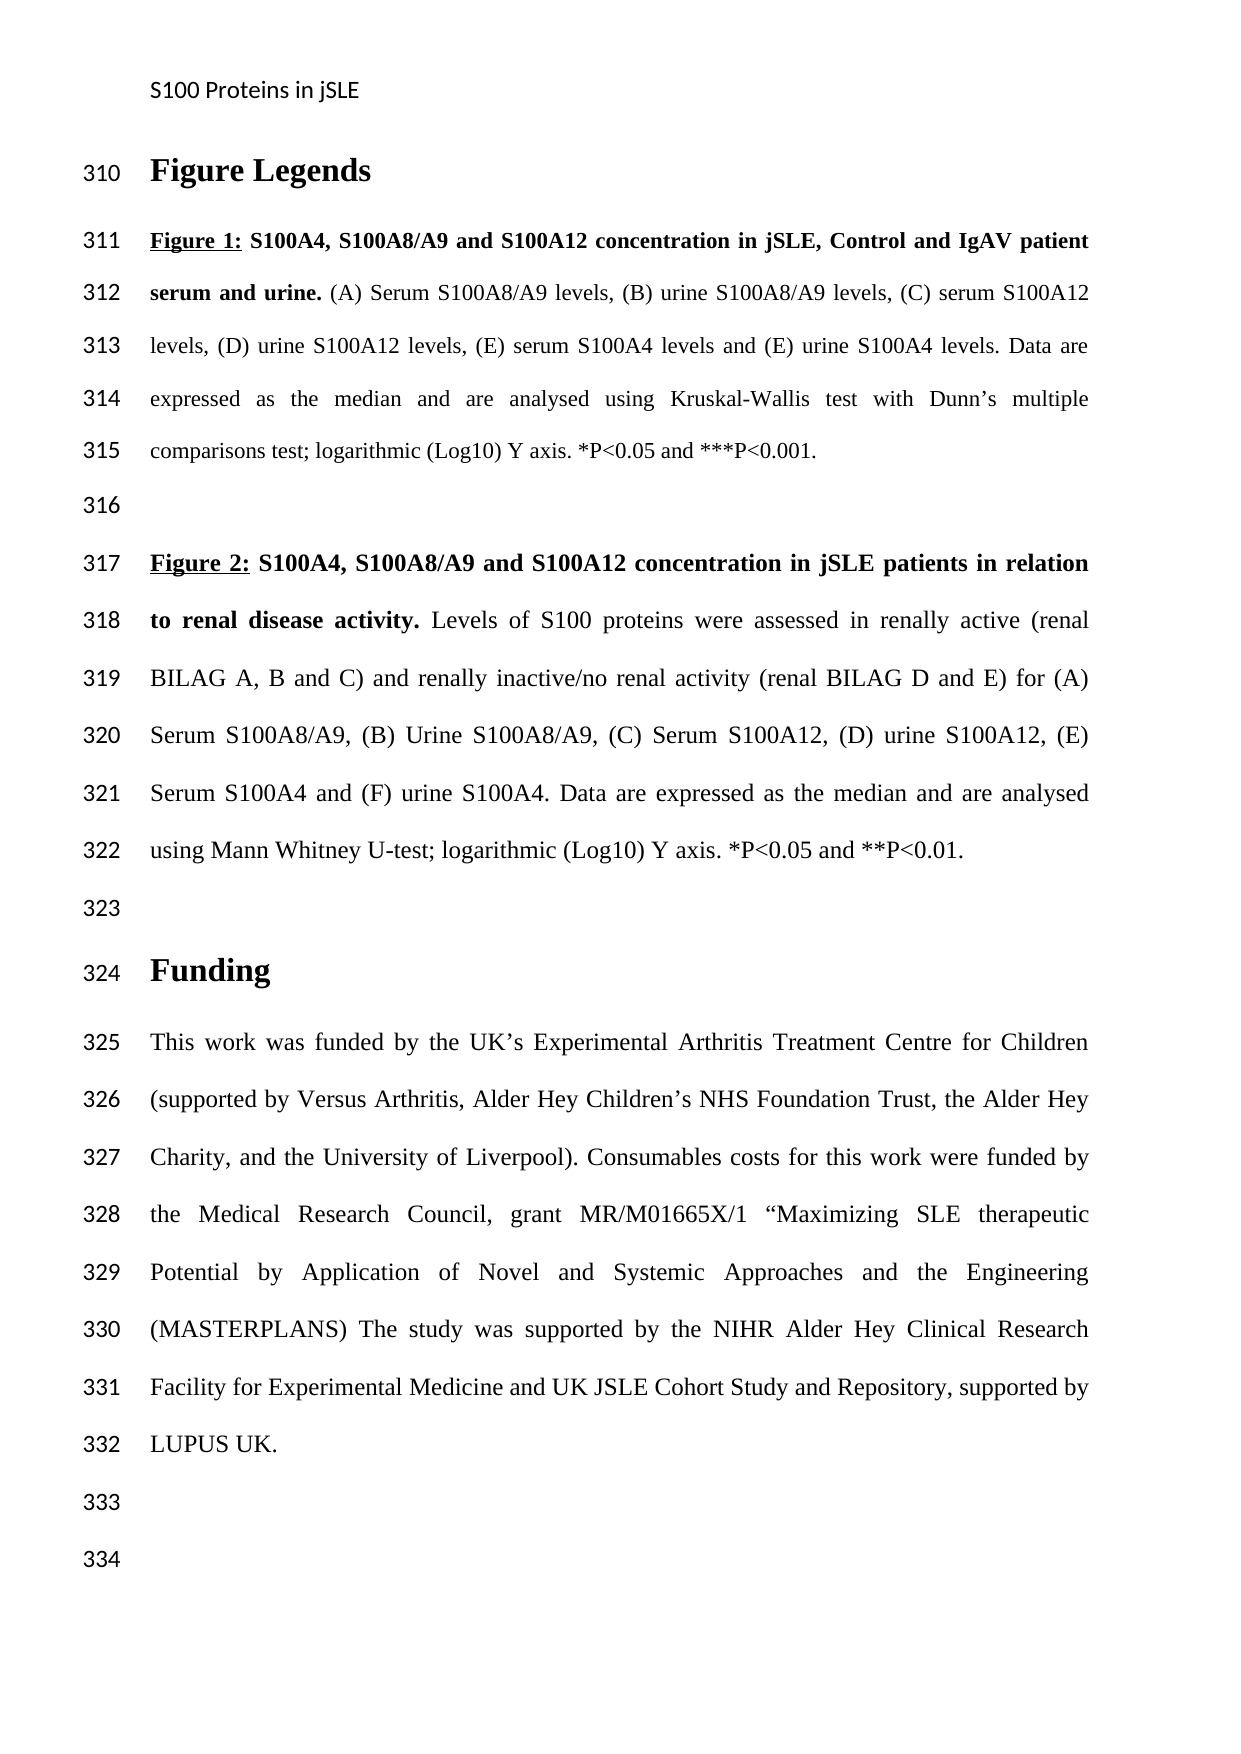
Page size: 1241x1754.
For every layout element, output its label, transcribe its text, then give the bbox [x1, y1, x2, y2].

text Figure 1: S100A4, S100A8/A9 and S100A12 concentration in jSLE, Control and IgAV patient serum and urine. (A) Serum S100A8/A9 levels, (B) urine S100A8/A9 levels, (C) serum S100A12 levels, (D) urine S100A12 levels, (E) serum S100A4 levels and (E) urine S100A4 levels. Data are expressed as the median and are analysed using Kruskal-Wallis test with Dunn’s multiple comparisons test; logarithmic (Log10) Y axis. *P<0.05 and ***P<0.001. [150, 227, 1090, 464]
text This work was funded by the UK’s Experimental Arthritis Treatment Centre for Children (supported by Versus Arthritis, Alder Hey Children’s NHS Foundation Trust, the Alder Hey Charity, and the University of Liverpool). Consumables costs for this work were funded by the Medical Research Council, grant MR/M01665X/1 “Maximizing SLE therapeutic Potential by Application of Novel and Systemic Approaches and the Engineering (MASTERPLANS) The study was supported by the NIHR Alder Hey Clinical Research Facility for Experimental Medicine and UK JSLE Cohort Study and Repository, supported by LUPUS UK. [150, 1027, 1090, 1458]
text Figure 2: S100A4, S100A8/A9 and S100A12 concentration in jSLE patients in relation to renal disease activity. Levels of S100 proteins were assessed in renally active (renal BILAG A, B and C) and renally inactive/no renal activity (renal BILAG D and E) for (A) Serum S100A8/A9, (B) Urine S100A8/A9, (C) Serum S100A12, (D) urine S100A12, (E) Serum S100A4 and (F) urine S100A4. Data are expressed as the median and are analysed using Mann Whitney U-test; logarithmic (Log10) Y axis. *P<0.05 and **P<0.01. [150, 548, 1090, 864]
text Funding [150, 950, 1090, 988]
text Figure Legends [150, 150, 1090, 188]
